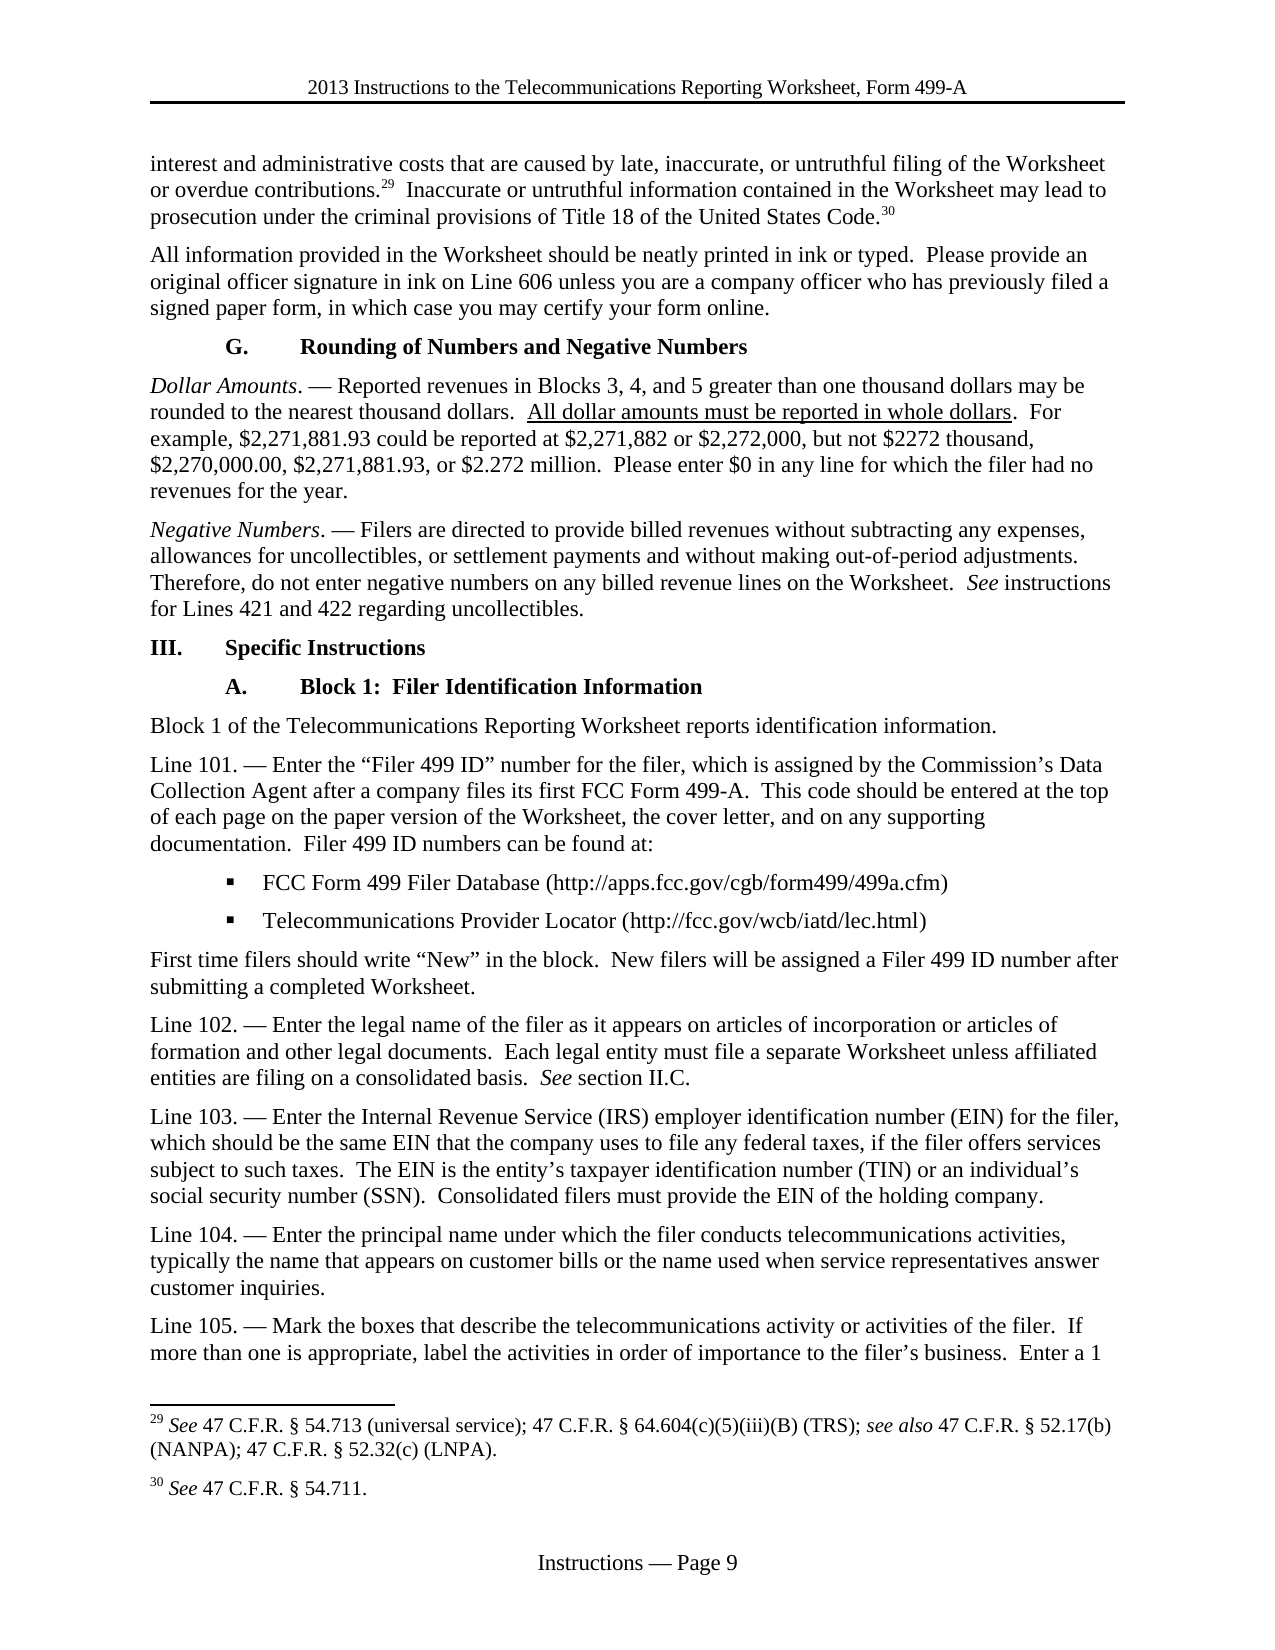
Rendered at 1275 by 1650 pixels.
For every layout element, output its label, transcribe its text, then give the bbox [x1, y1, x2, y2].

subtitle Block 1: Filer Identification Information [225, 673, 1125, 699]
text Line 103. — Enter the Internal Revenue Service (IRS) employer identification number (EIN) for the filer, which should be the same EIN that the company uses to file any federal taxes, if the filer offers services subject to such taxes. The EIN is the entity’s taxpayer identification number (TIN) or an individual’s social security number (SSN). Consolidated filers must provide the EIN of the holding company. [150, 1103, 1125, 1208]
text Line 104. — Enter the principal name under which the filer conducts telecommunications activities, typically the name that appears on customer bills or the name used when service representatives answer customer inquiries. [150, 1221, 1125, 1300]
text Dollar Amounts. — Reported revenues in Blocks 3, 4, and 5 greater than one thousand dollars may be rounded to the nearest thousand dollars. All dollar amounts must be reported in whole dollars. For example, $2,271,881.93 could be reported at $2,271,882 or $2,272,000, but not $2272 thousand, $2,270,000.00, $2,271,881.93, or $2.272 million. Please enter $0 in any line for which the filer had no revenues for the year. [150, 372, 1125, 504]
list Telecommunications Provider Locator (http://fcc.gov/wcb/iatd/lec.html) [225, 907, 1125, 934]
text Block 1 of the Telecommunications Reporting Worksheet reports identification information. [150, 712, 1125, 738]
subtitle Specific Instructions [150, 634, 1125, 661]
text First time filers should write “New” in the block. New filers will be assigned a Filer 499 ID number after submitting a completed Worksheet. [150, 946, 1125, 999]
text Negative Numbers. — Filers are directed to provide billed revenues without subtracting any expenses, allowances for uncollectibles, or settlement payments and without making out-of-period adjustments. Therefore, do not enter negative numbers on any billed revenue lines on the Worksheet. See instructions for Lines 421 and 422 regarding uncollectibles. [150, 516, 1125, 622]
text Failure to file the Worksheet, submit traffic studies (if applicable), and pay contributions in a timely fashion may subject entities to the enforcement provisions of the Communications Act and any other applicable law. In addition, entities may be billed by the administrators for reasonable costs, including interest and administrative costs that are caused by late, inaccurate, or untruthful filing of the Worksheet or overdue contributions. Inaccurate or untruthful information contained in the Worksheet may lead to prosecution under the criminal provisions of Title 18 of the United States Code. [150, 150, 1125, 229]
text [150, 1313, 1125, 1365]
subtitle Rounding of Numbers and Negative Numbers [225, 333, 1125, 359]
text Line 101. — Enter the “Filer 499 ID” number for the filer, which is assigned by the Commission’s Data Collection Agent after a company files its first FCC Form 499-A. This code should be entered at the top of each page on the paper version of the Worksheet, the cover letter, and on any supporting documentation. Filer 499 ID numbers can be found at: [150, 751, 1125, 856]
list FCC Form 499 Filer Database (http://apps.fcc.gov/cgb/form499/499a.cfm) [225, 869, 1125, 895]
text Line 102. — Enter the legal name of the filer as it appears on articles of incorporation or articles of formation and other legal documents. Each legal entity must file a separate Worksheet unless affiliated entities are filing on a consolidated basis. See section II.C. [150, 1012, 1125, 1091]
text All information provided in the Worksheet should be neatly printed in ink or typed. Please provide an original officer signature in ink on Line 606 unless you are a company officer who has previously filed a signed paper form, in which case you may certify your form online. [150, 242, 1125, 321]
